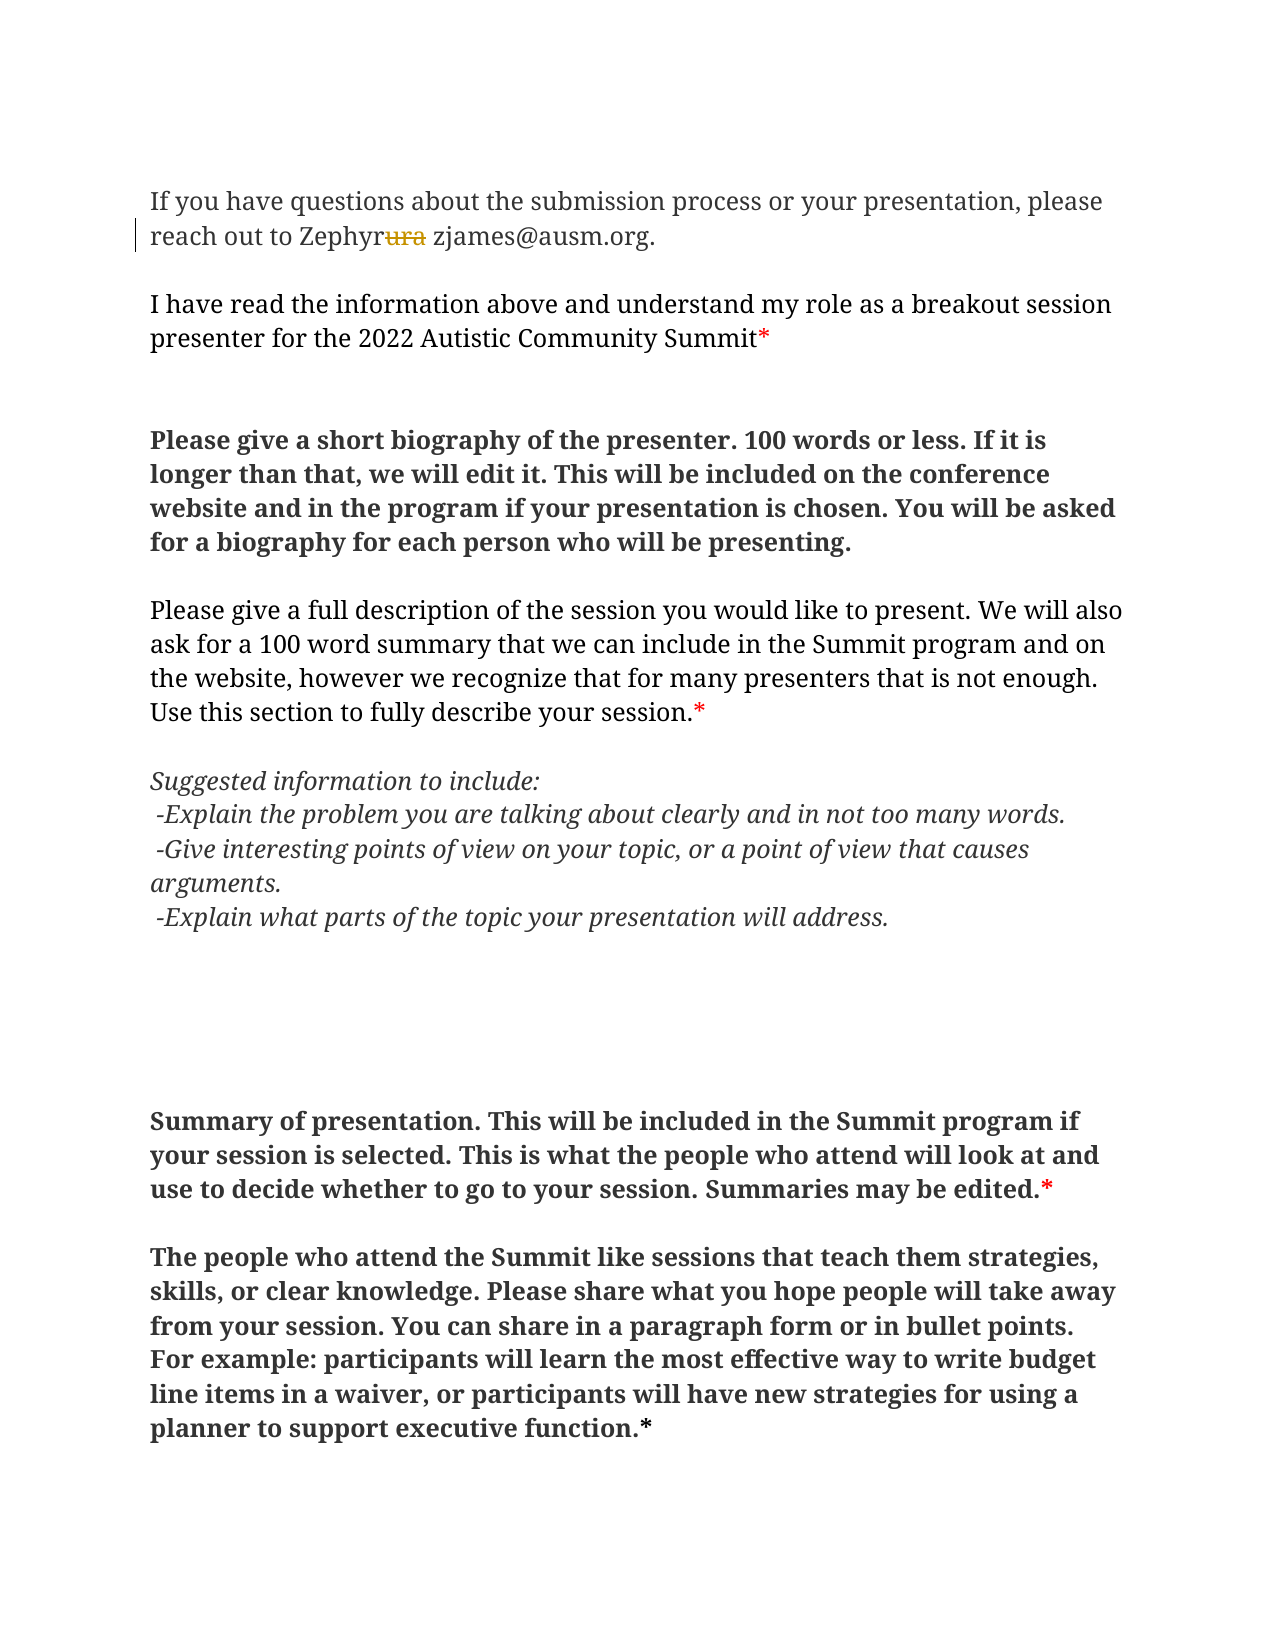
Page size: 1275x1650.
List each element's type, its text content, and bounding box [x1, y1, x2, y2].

text -Give interesting points of view on your topic, or a point of view that causes arguments. [150, 831, 1125, 899]
text Please give a short biography of the presenter. 100 words or less. If it is longer than that, we will edit it. This will be included on the conference website and in the program if your presentation is chosen. You will be asked for a biography for each person who will be presenting. [150, 422, 1125, 559]
text -Explain the problem you are talking about clearly and in not too many words. [150, 797, 1125, 831]
text The people who attend the Summit like sessions that teach them strategies, skills, or clear knowledge. Please share what you hope people will take away from your session. You can share in a paragraph form or in bullet points. For example: participants will learn the most effective way to write budget line items in a waiver, or participants will have new strategies for using a planner to support executive function.* [639, 1240, 1125, 1444]
text Suggested information to include: [150, 763, 1125, 797]
text -Explain what parts of the topic your presentation will address. [150, 899, 1125, 933]
text I have read the information above and understand my role as a breakout session presenter for the 2022 Autistic Community Summit* [150, 286, 1125, 354]
text If you have questions about the submission process or your presentation, please reach out to Zephyr zjames@ausm.org. [150, 184, 1125, 252]
text Please give a full description of the session you would like to present. We will also ask for a 100 word summary that we can include in the Summit program and on the website, however we recognize that for many presenters that is not enough. Use this section to fully describe your session.* [150, 593, 1125, 729]
